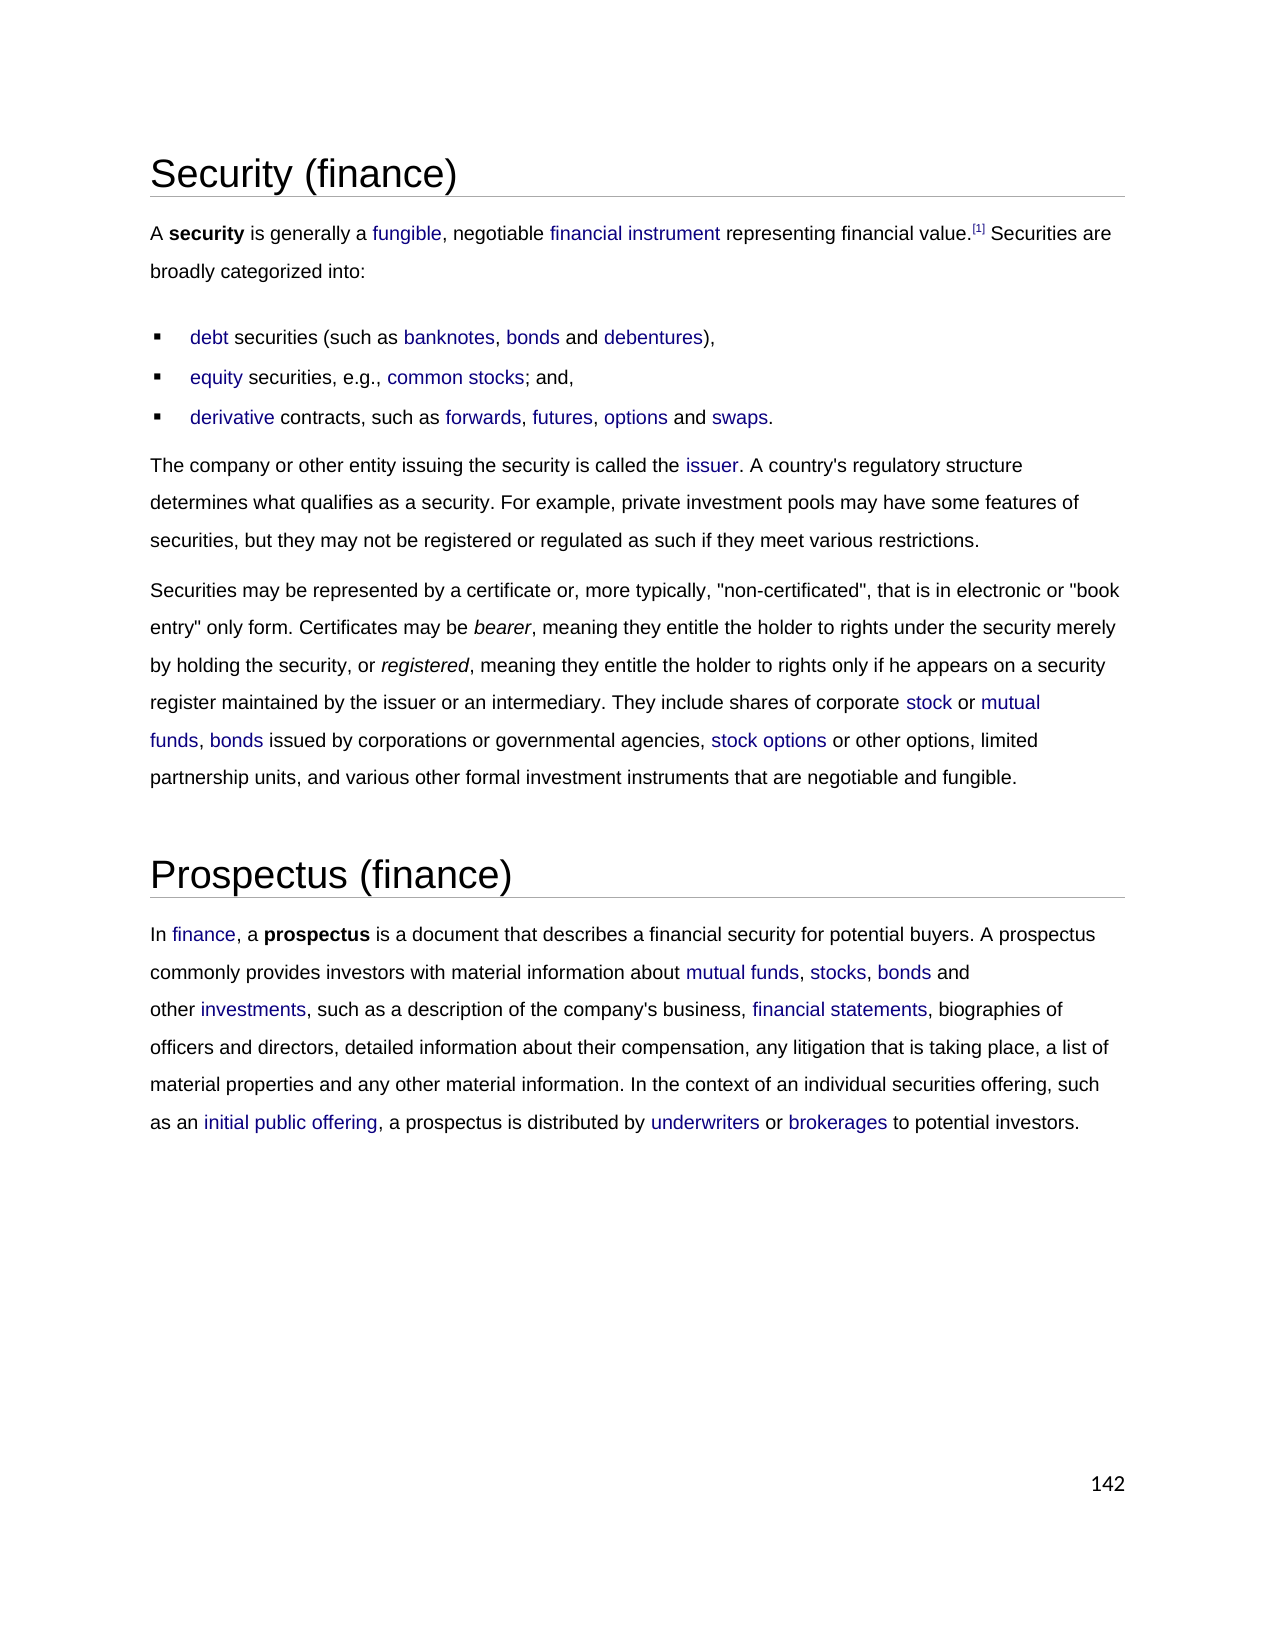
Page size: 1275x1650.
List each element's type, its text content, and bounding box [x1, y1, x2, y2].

text Prospectus (finance) [150, 851, 1125, 897]
text The company or other entity issuing the security is called the issuer. A country's regulatory structure determines what qualifies as a security. For example, private investment pools may have some features of securities, but they may not be registered or regulated as such if they meet various restrictions. [150, 439, 1125, 551]
list equity securities, e.g., common stocks; and, [152, 351, 1125, 389]
text Securities may be represented by a certificate or, more typically, "non-certificated", that is in electronic or "book entry" only form. Certificates may be bearer, meaning they entitle the holder to rights under the security merely by holding the security, or registered, meaning they entitle the holder to rights only if he appears on a security register maintained by the issuer or an intermediary. They include shares of corporate stock or mutual funds, bonds issued by corporations or governmental agencies, stock options or other options, limited partnership units, and various other formal investment instruments that are negotiable and fungible. [150, 564, 1125, 789]
list derivative contracts, such as forwards, futures, options and swaps. [152, 391, 1125, 429]
text In finance, a prospectus is a document that describes a financial security for potential buyers. A prospectus commonly provides investors with material information about mutual funds, stocks, bonds and other investments, such as a description of the company's business, financial statements, biographies of officers and directors, detailed information about their compensation, any litigation that is taking place, a list of material properties and any other material information. In the context of an individual securities offering, such as an initial public offering, a prospectus is distributed by underwriters or brokerages to potential investors. [150, 908, 1125, 1133]
list debt securities (such as banknotes, bonds and debentures), [152, 311, 1125, 349]
text Security (finance) [150, 150, 1125, 196]
text A security is generally a fungible, negotiable financial instrument representing financial value.[1] Securities are broadly categorized into: [150, 207, 1125, 282]
